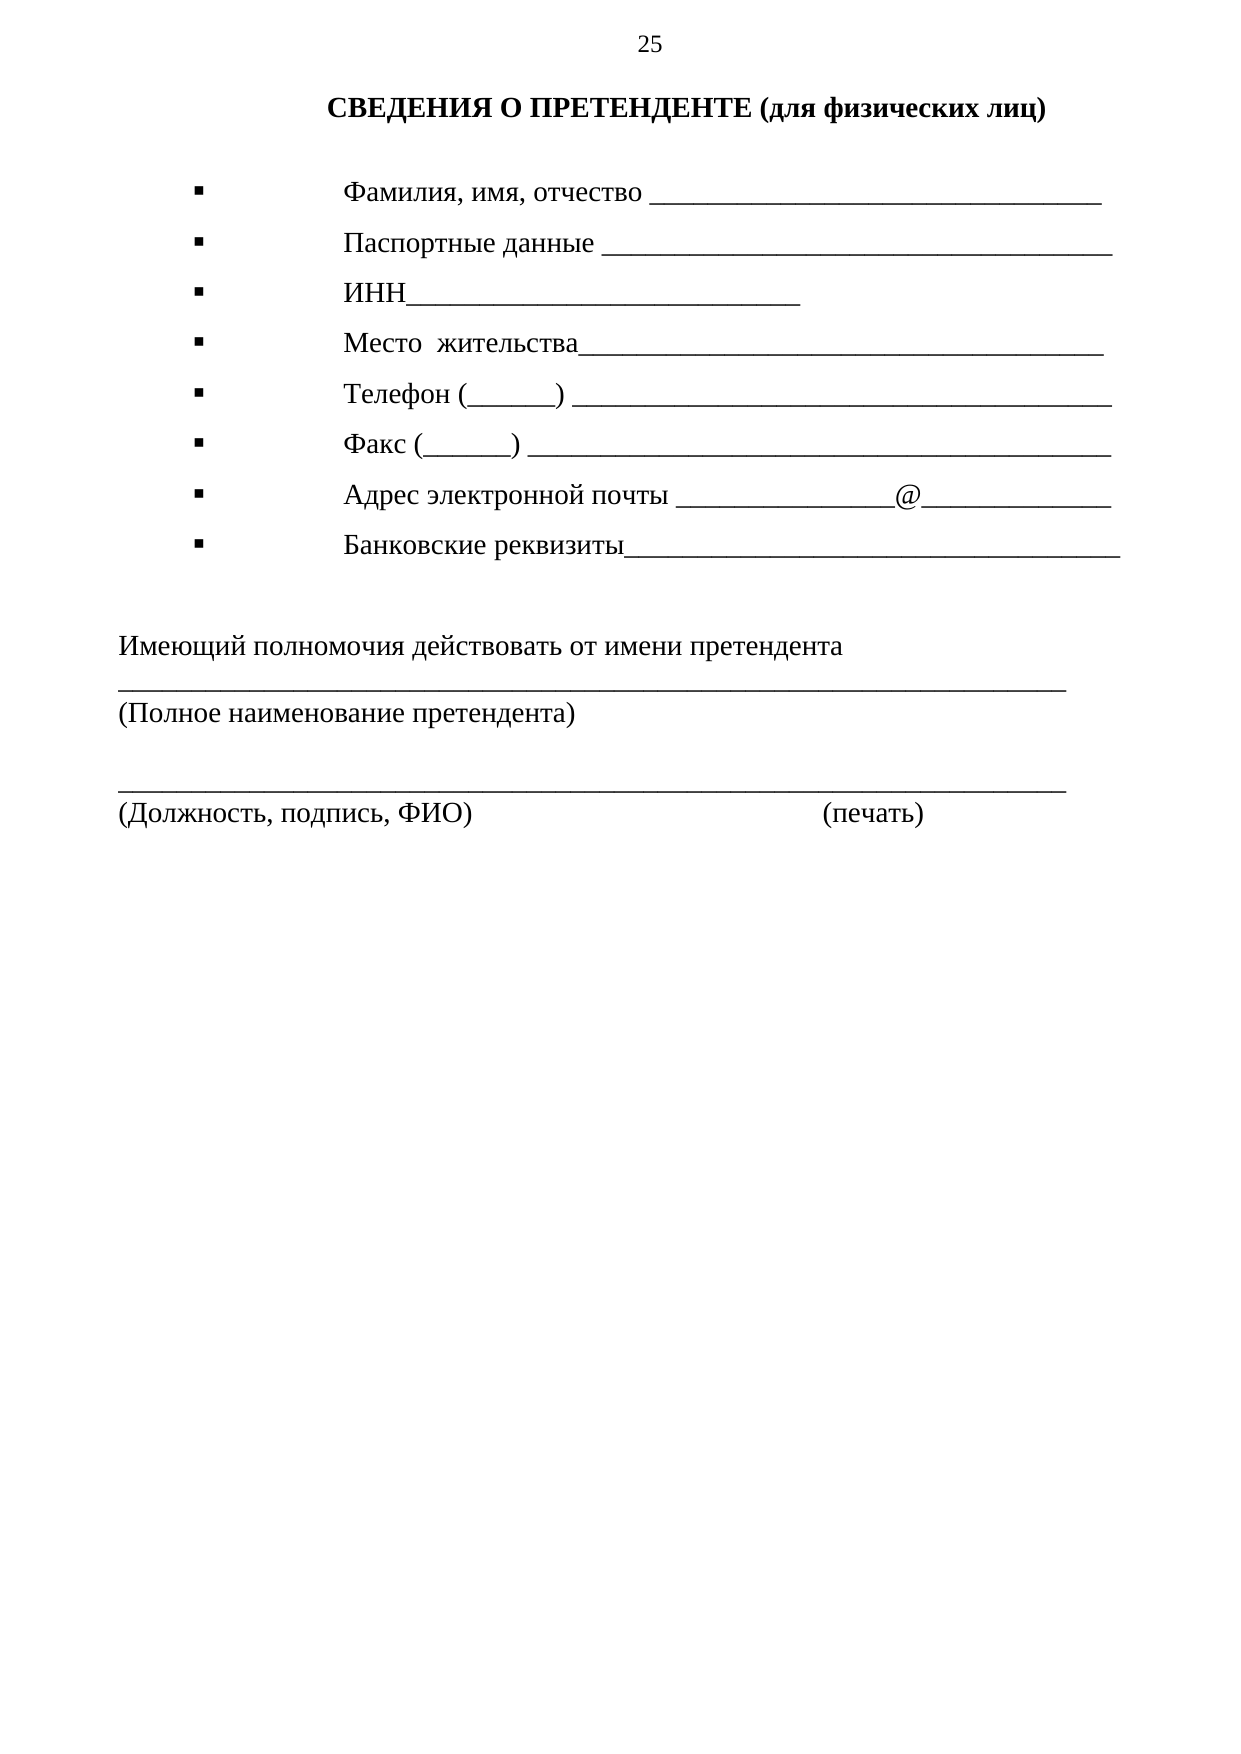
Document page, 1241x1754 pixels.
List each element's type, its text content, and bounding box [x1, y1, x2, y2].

list Телефон (______) _____________________________________ [118, 376, 1181, 409]
list Банковские реквизиты__________________________________ [118, 527, 1181, 561]
text (Полное наименование претендента) [118, 695, 1181, 728]
text СВЕДЕНИЯ О ПРЕТЕНДЕНТЕ (для физических лиц) [118, 91, 1181, 124]
list Фамилия, имя, отчество _______________________________ [118, 174, 1181, 208]
text _________________________________________________________________ [118, 762, 1181, 796]
list ИНН___________________________ [118, 275, 1181, 309]
list Паспортные данные ___________________________________ [118, 225, 1181, 258]
list Место жительства____________________________________ [118, 326, 1181, 359]
list Факс (______) ________________________________________ [118, 426, 1181, 460]
list Адрес электронной почты _______________@_____________ [118, 477, 1181, 510]
text (Должность, подпись, ФИО) (печать) [118, 796, 1181, 829]
text Имеющий полномочия действовать от имени претендента _________________________________________________________________ [118, 628, 1181, 695]
